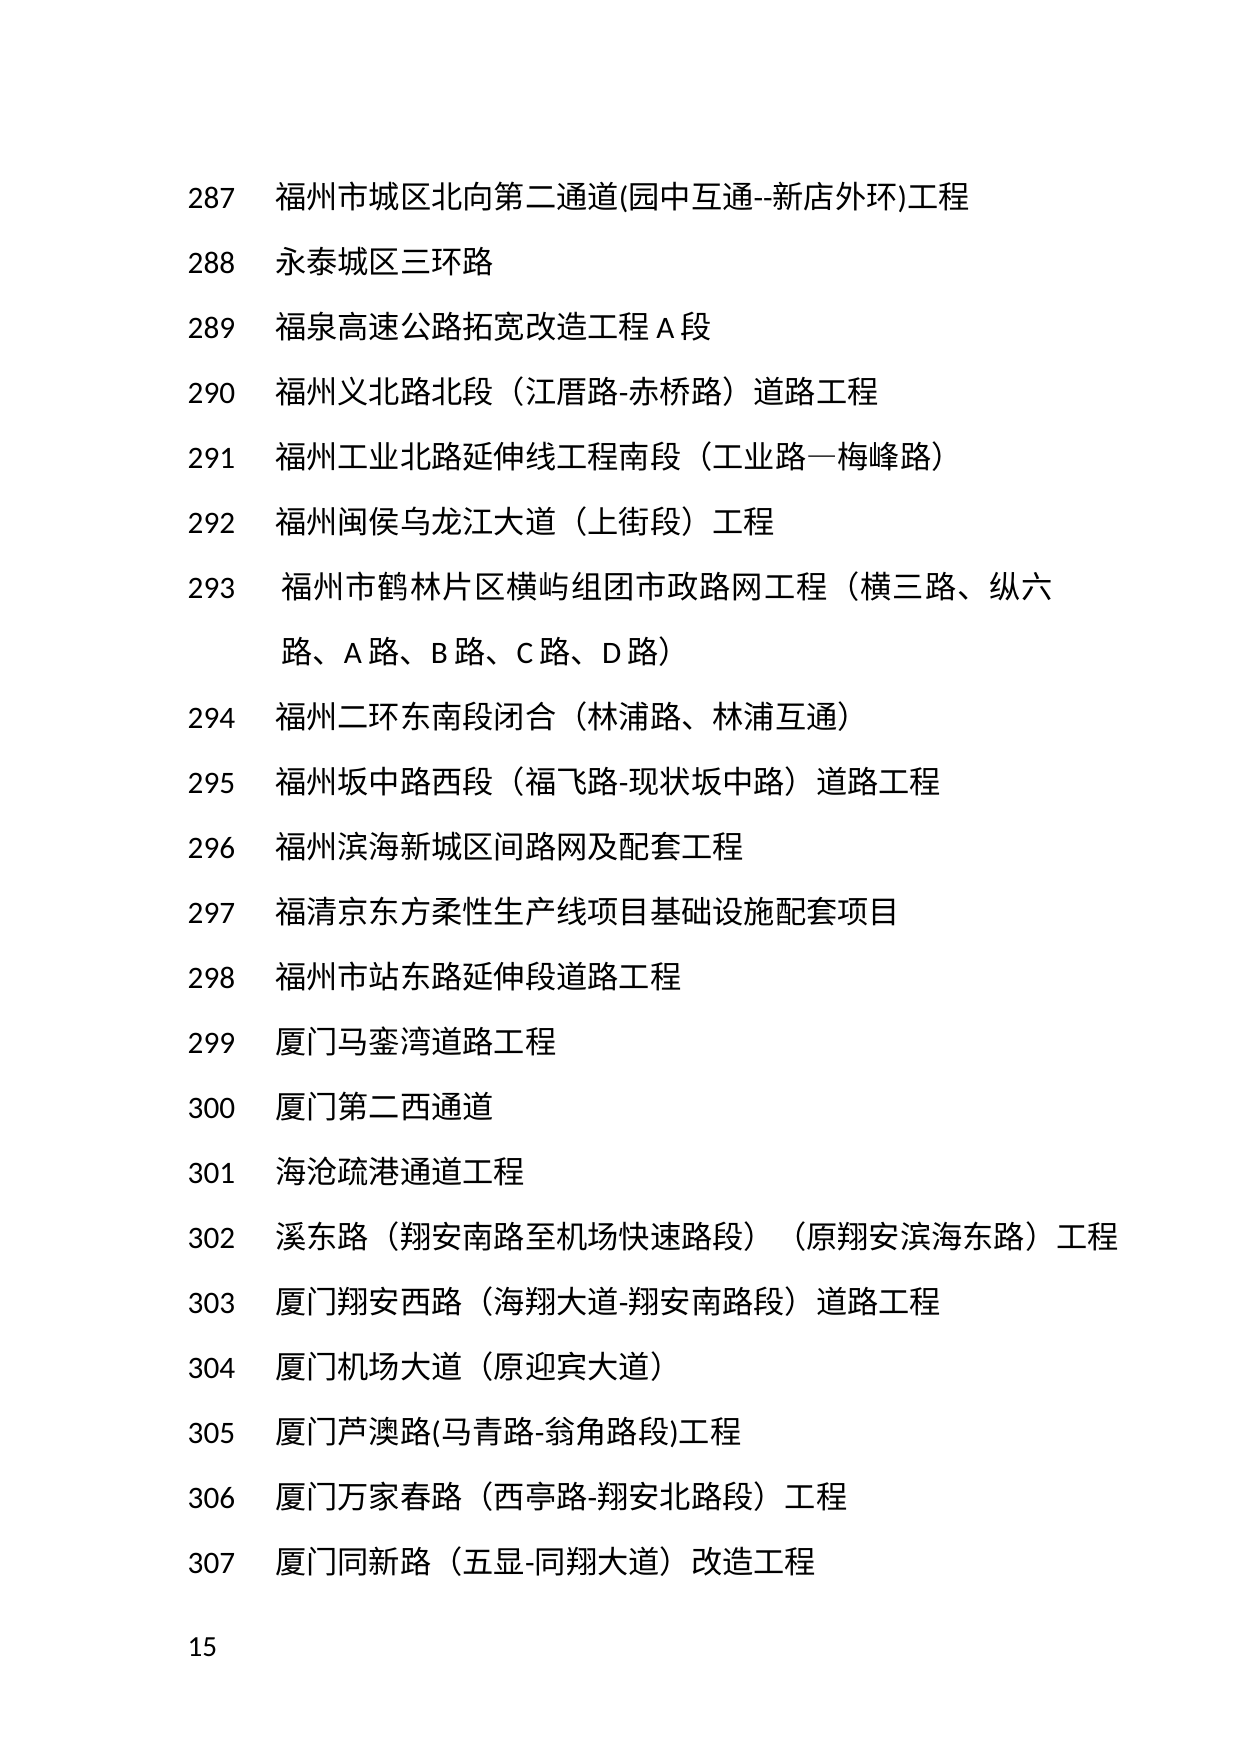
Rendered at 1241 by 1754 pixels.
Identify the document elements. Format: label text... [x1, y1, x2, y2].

text 294 福州二环东南段闭合（林浦路、林浦互通） [187, 682, 1053, 747]
text 296 福州滨海新城区间路网及配套工程 [187, 812, 1053, 877]
text 289 福泉高速公路拓宽改造工程A段 [187, 292, 1053, 357]
text 307 厦门同新路（五显-同翔大道）改造工程 [187, 1527, 1053, 1592]
text 293 福州市鹤林片区横屿组团市政路网工程（横三路、纵六路、A路、B路、C路、D路） [187, 552, 1053, 682]
text 300 厦门第二西通道 [187, 1072, 1053, 1137]
text 292 福州闽侯乌龙江大道（上街段）工程 [187, 487, 1053, 552]
text 295 福州坂中路西段（福飞路-现状坂中路）道路工程 [187, 747, 1053, 812]
text 304 厦门机场大道（原迎宾大道） [187, 1332, 1053, 1397]
text 305 厦门芦澳路(马青路-翁角路段)工程 [187, 1397, 1053, 1462]
text 288 永泰城区三环路 [187, 227, 1053, 292]
text 287 福州市城区北向第二通道(园中互通--新店外环)工程 [187, 162, 1053, 227]
text 298 福州市站东路延伸段道路工程 [187, 942, 1053, 1007]
text 302 溪东路（翔安南路至机场快速路段）（原翔安滨海东路）工程 [187, 1202, 1162, 1267]
text 301 海沧疏港通道工程 [187, 1137, 1053, 1202]
text 303 厦门翔安西路（海翔大道-翔安南路段）道路工程 [187, 1267, 1053, 1332]
text 299 厦门马銮湾道路工程 [187, 1007, 1053, 1072]
text 306 厦门万家春路（西亭路-翔安北路段）工程 [187, 1462, 1053, 1527]
text 290 福州义北路北段（江厝路-赤桥路）道路工程 [187, 357, 1053, 422]
text 297 福清京东方柔性生产线项目基础设施配套项目 [187, 877, 1053, 942]
text 291 福州工业北路延伸线工程南段（工业路—梅峰路） [187, 422, 1053, 487]
